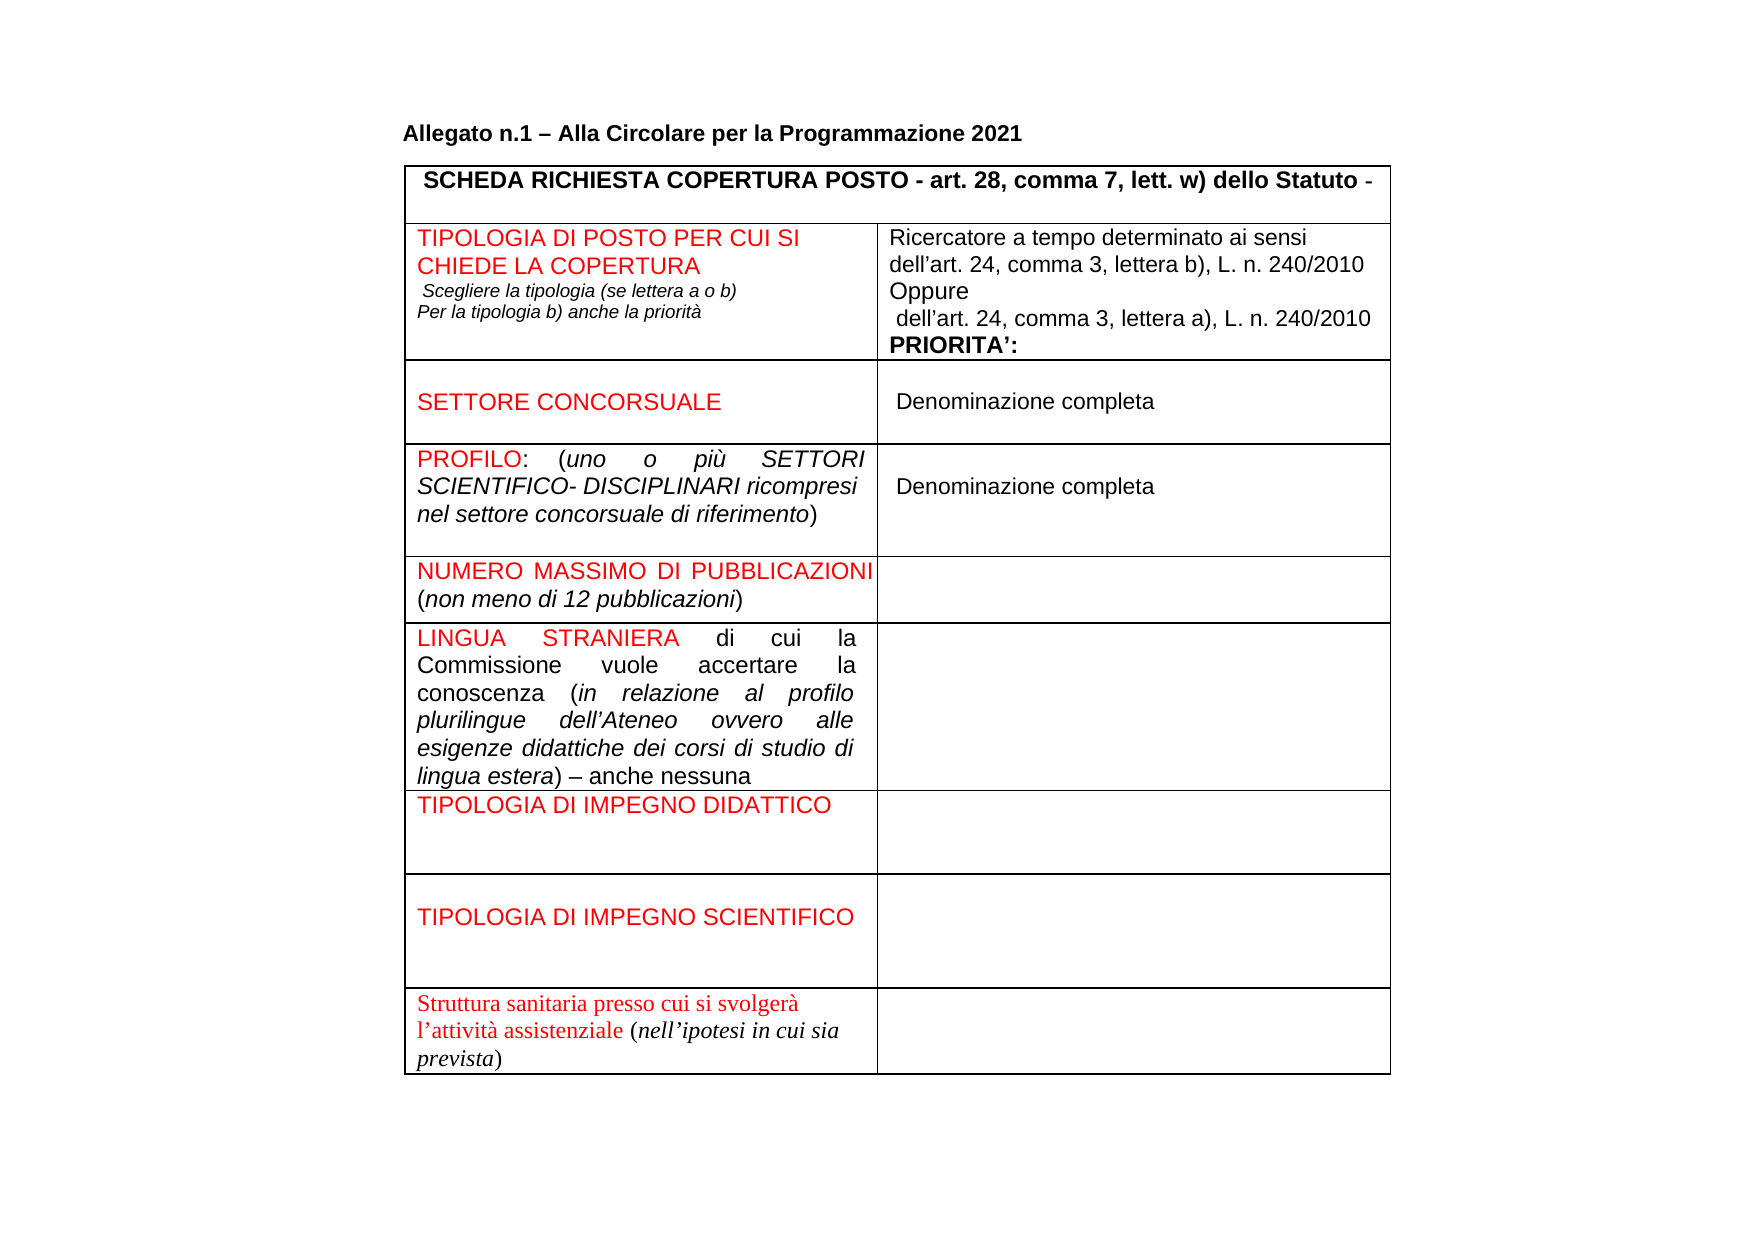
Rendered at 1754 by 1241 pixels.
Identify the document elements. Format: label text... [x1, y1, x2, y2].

table_cell [878, 875, 1390, 987]
table_cell NUMERO MASSIMO DI PUBBLICAZIONI (non meno di 12 pubblicazioni) [406, 557, 877, 622]
table_cell TIPOLOGIA DI POSTO PER CUI SI CHIEDE LA COPERTURA Scegliere la tipologia (se lettera a o b) Per la tipologia b) anche la priorità [406, 224, 877, 359]
table_cell Ricercatore a tempo determinato ai sensi dell’art. 24, comma 3, lettera b), L. n. 240/2010 Oppure dell’art. 24, comma 3, lettera a), L. n. 240/2010 PRIORITA’: [878, 224, 1390, 359]
table_cell Denominazione completa [878, 445, 1390, 556]
table_cell Denominazione completa [878, 361, 1390, 443]
table_cell [878, 791, 1390, 873]
table_cell SETTORE CONCORSUALE [406, 361, 877, 443]
table_cell TIPOLOGIA DI IMPEGNO DIDATTICO [406, 791, 877, 873]
table_cell [878, 557, 1390, 622]
table_cell Struttura sanitaria presso cui si svolgerà l’attività assistenziale (nell’ipotesi in cui sia prevista) [406, 989, 877, 1073]
table_cell [878, 989, 1390, 1073]
table_cell [878, 624, 1390, 790]
table_cell TIPOLOGIA DI IMPEGNO SCIENTIFICO [406, 875, 877, 987]
table_header SCHEDA RICHIESTA COPERTURA POSTO - art. 28, comma 7, lett. w) dello Statuto - [406, 167, 1390, 223]
table_cell LINGUA STRANIERA di cui la Commissione vuole accertare la conoscenza (in relazione al profilo plurilingue dell’Ateneo ovvero alle esigenze didattiche dei corsi di studio di lingua estera) – anche nessuna [406, 624, 877, 790]
table_cell PROFILO: (uno o più SETTORI SCIENTIFICO- DISCIPLINARI ricompresi nel settore concorsuale di riferimento) [406, 445, 877, 556]
text Allegato n.1 – Alla Circolare per la Programmazione 2021 [150, 120, 1604, 146]
